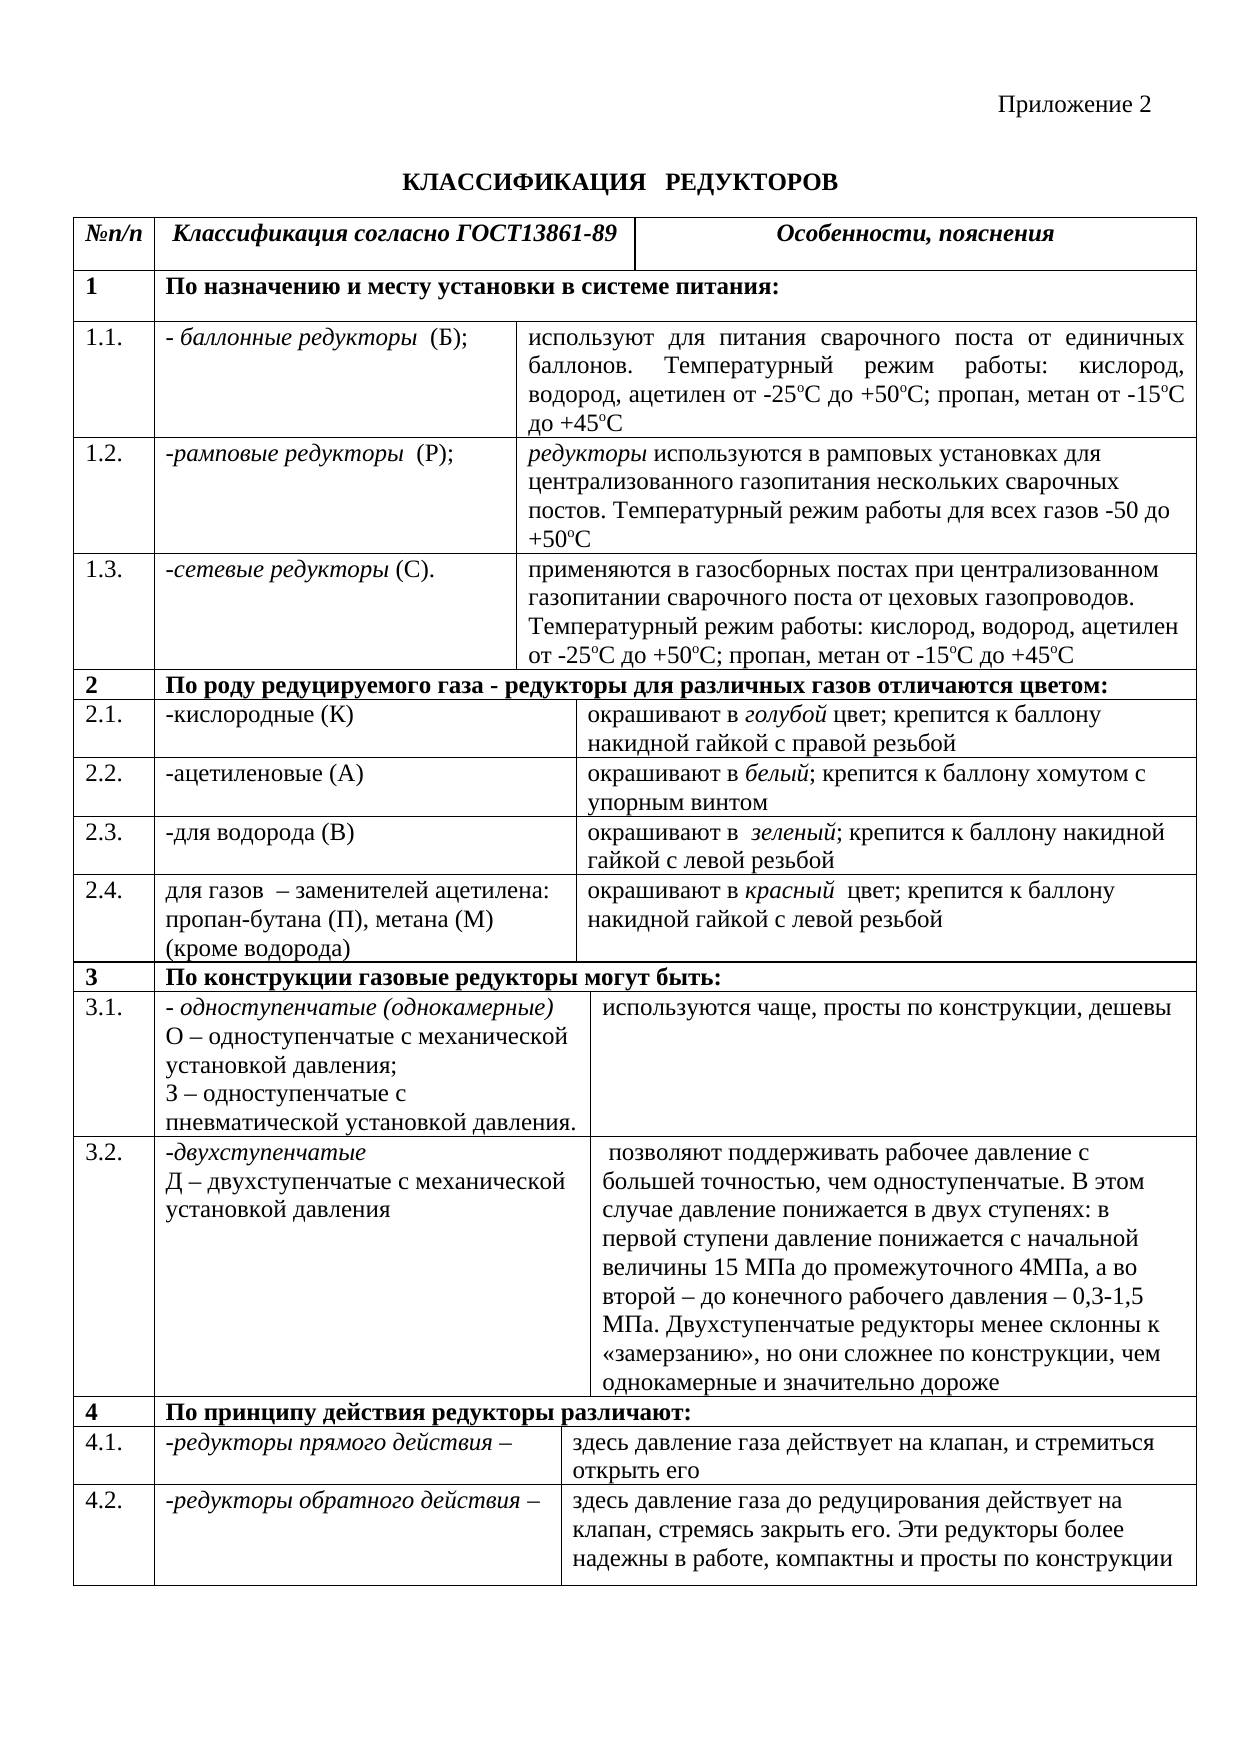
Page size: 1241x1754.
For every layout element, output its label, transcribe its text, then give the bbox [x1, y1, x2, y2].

table_cell 1.2. [74, 438, 154, 553]
table_cell применяются в газосборных постах при централизованном газопитании сварочного поста от цеховых газопроводов. Температурный режим работы: кислород, водород, ацетилен от -25оС до +50оС; пропан, метан от -15оС до +45оС [517, 554, 1196, 669]
table_cell -для водорода (В) [155, 817, 576, 874]
table_cell редукторы используются в рамповых установках для централизованного газопитания нескольких сварочных постов. Температурный режим работы для всех газов -50 до +50оС [517, 438, 1196, 553]
table_cell 4.2. [74, 1485, 154, 1585]
table_cell 3 [74, 963, 154, 991]
table_cell окрашивают в белый; крепится к баллону хомутом с упорным винтом [577, 758, 1196, 816]
table_header Особенности, пояснения [636, 218, 1196, 270]
text КЛАССИФИКАЦИЯ РЕДУКТОРОВ [89, 167, 1152, 196]
table_cell -кислородные (К) [155, 700, 576, 757]
table_cell -сетевые редукторы (С). [155, 554, 516, 669]
table_cell 2.2. [74, 758, 154, 816]
table_cell 2 [74, 670, 154, 698]
table_cell используются чаще, просты по конструкции, дешевы [591, 992, 1196, 1136]
table_cell окрашивают в красный цвет; крепится к баллону накидной гайкой с левой резьбой [577, 875, 1196, 961]
table_cell окрашивают в зеленый; крепится к баллону накидной гайкой с левой резьбой [577, 817, 1196, 874]
table_cell 2.4. [74, 875, 154, 961]
table_header Классификация согласно ГОСТ13861-89 [155, 218, 634, 270]
table_cell По назначению и месту установки в системе питания: [155, 271, 1196, 321]
table_cell 4 [74, 1397, 154, 1426]
table_cell окрашивают в голубой цвет; крепится к баллону накидной гайкой с правой резьбой [577, 700, 1196, 757]
table_cell для газов – заменителей ацетилена: пропан-бутана (П), метана (М) (кроме водорода) [155, 875, 576, 961]
table_cell 1.3. [74, 554, 154, 669]
table_cell позволяют поддерживать рабочее давление с большей точностью, чем одноступенчатые. В этом случае давление понижается в двух ступенях: в первой ступени давление понижается с начальной величины 15 МПа до промежуточного 4МПа, а во второй – до конечного рабочего давления – 0,3-1,5 МПа. Двухступенчатые редукторы менее склонны к «замерзанию», но они сложнее по конструкции, чем однокамерные и значительно дороже [591, 1137, 1196, 1396]
table_cell 1 [74, 271, 154, 321]
table_cell 2.1. [74, 700, 154, 757]
table_cell здесь давление газа до редуцирования действует на клапан, стремясь закрыть его. Эти редукторы более надежны в работе, компактны и просты по конструкции [562, 1485, 1196, 1585]
table_cell 3.1. [74, 992, 154, 1136]
table_cell - одноступенчатые (однокамерные) О – одноступенчатые с механической установкой давления; З – одноступенчатые с пневматической установкой давления. [155, 992, 590, 1136]
table_cell -редукторы прямого действия – [155, 1427, 561, 1484]
table_cell здесь давление газа действует на клапан, и стремиться открыть его [562, 1427, 1196, 1484]
table_cell -редукторы обратного действия – [155, 1485, 561, 1585]
table_cell -рамповые редукторы (Р); [155, 438, 516, 553]
table_header №п/п [74, 218, 154, 270]
table_cell -ацетиленовые (А) [155, 758, 576, 816]
table_cell -двухступенчатые Д – двухступенчатые с механической установкой давления [155, 1137, 590, 1396]
table_cell 4.1. [74, 1427, 154, 1484]
table_cell 2.3. [74, 817, 154, 874]
table_cell 1.1. [74, 322, 154, 437]
table_cell используют для питания сварочного поста от единичных баллонов. Температурный режим работы: кислород, водород, ацетилен от -25оС до +50оС; пропан, метан от -15оС до +45оС [517, 322, 1196, 437]
table_cell По принципу действия редукторы различают: [155, 1397, 1196, 1426]
table_cell 3.2. [74, 1137, 154, 1396]
table_cell По конструкции газовые редукторы могут быть: [155, 963, 1196, 991]
table_cell - баллонные редукторы (Б); [155, 322, 516, 437]
text Приложение 2 [89, 89, 1152, 117]
table_cell По роду редуцируемого газа - редукторы для различных газов отличаются цветом: [155, 670, 1196, 698]
